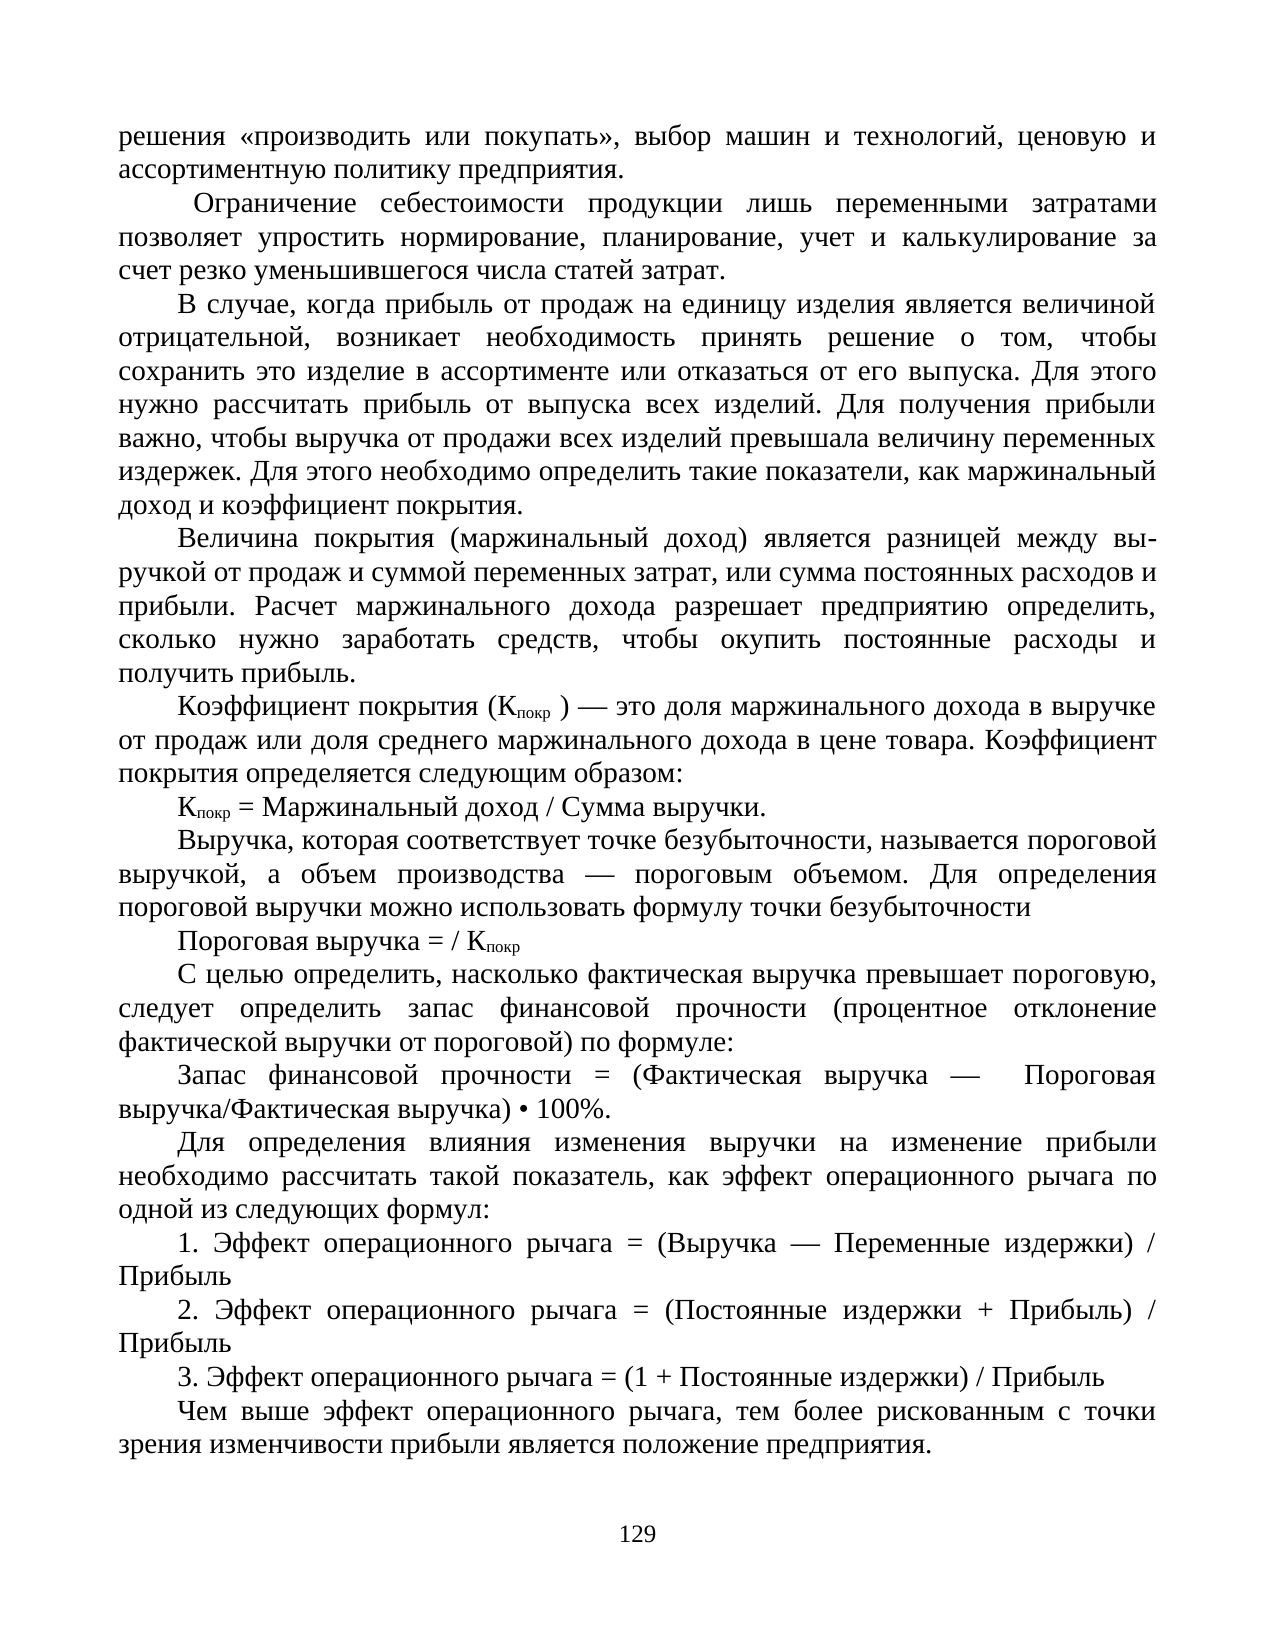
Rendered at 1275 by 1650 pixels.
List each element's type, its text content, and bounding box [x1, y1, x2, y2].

text 3. Эффект операционного рычага = (1 + Постоянные издержки) / Прибыль [118, 1359, 1157, 1393]
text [118, 118, 1157, 185]
text С целью определить, насколько фактическая выручка превышает пороговую, следует определить запас финансовой прочности (процентное отклонение фактической выручки от пороговой) по формуле: [118, 957, 1157, 1057]
text 1. Эффект операционного рычага = (Выручка — Переменные издержки) / Прибыль [118, 1225, 1157, 1292]
text Кпокр = Маржинальный доход / Сумма выручки. [118, 789, 1157, 822]
text Коэффициент покрытия (Кпокр ) — это доля маржинального дохода в выручке от продаж или доля среднего маржинального дохода в цене товара. Коэффициент покрытия определяется следующим образом: [118, 688, 1157, 789]
text В случае, когда прибыль от продаж на единицу изделия является величиной отрицательной, возникает необходимость принять решение о том, чтобы сохранить это изделие в ассортименте или отказаться от его выпуска. Для этого нужно рассчитать прибыль от выпуска всех изделий. Для получения прибыли важно, чтобы выручка от продажи всех изделий превышала величину переменных издержек. Для этого необходимо определить такие показатели, как маржинальный доход и коэффициент покрытия. [118, 286, 1157, 521]
text Пороговая выручка = / Кпокр [118, 923, 1157, 957]
text Чем выше эффект операционного рычага, тем более рискованным с точки зрения изменчивости прибыли является положение предприятия. [118, 1393, 1157, 1460]
text Величина покрытия (маржинальный доход) является разницей между выручкой от продаж и суммой переменных затрат, или сумма постоянных расходов и прибыли. Расчет маржинального дохода разрешает предприятию определить, сколько нужно заработать средств, чтобы окупить постоянные расходы и получить прибыль. [118, 521, 1157, 688]
text Запас финансовой прочности = (Фактическая выручка — Пороговая выручка/Фактическая выручка) • 100%. [118, 1057, 1157, 1124]
text 2. Эффект операционного рычага = (Постоянные издержки + Прибыль) / Прибыль [118, 1292, 1157, 1359]
text Для определения влияния изменения выручки на изменение прибыли необходимо рассчитать такой показатель, как эффект операционного рычага по одной из следующих формул: [118, 1124, 1157, 1225]
text Ограничение себестоимости продукции лишь переменными затратами позволяет упростить нормирование, планирование, учет и калькулирование за счет резко уменьшившегося числа статей затрат. [118, 185, 1157, 286]
text Выручка, которая соответствует точке безубыточности, называется пороговой выручкой, а объем производства — пороговым объемом. Для определения пороговой выручки можно использовать формулу точки безубыточности [118, 822, 1157, 923]
